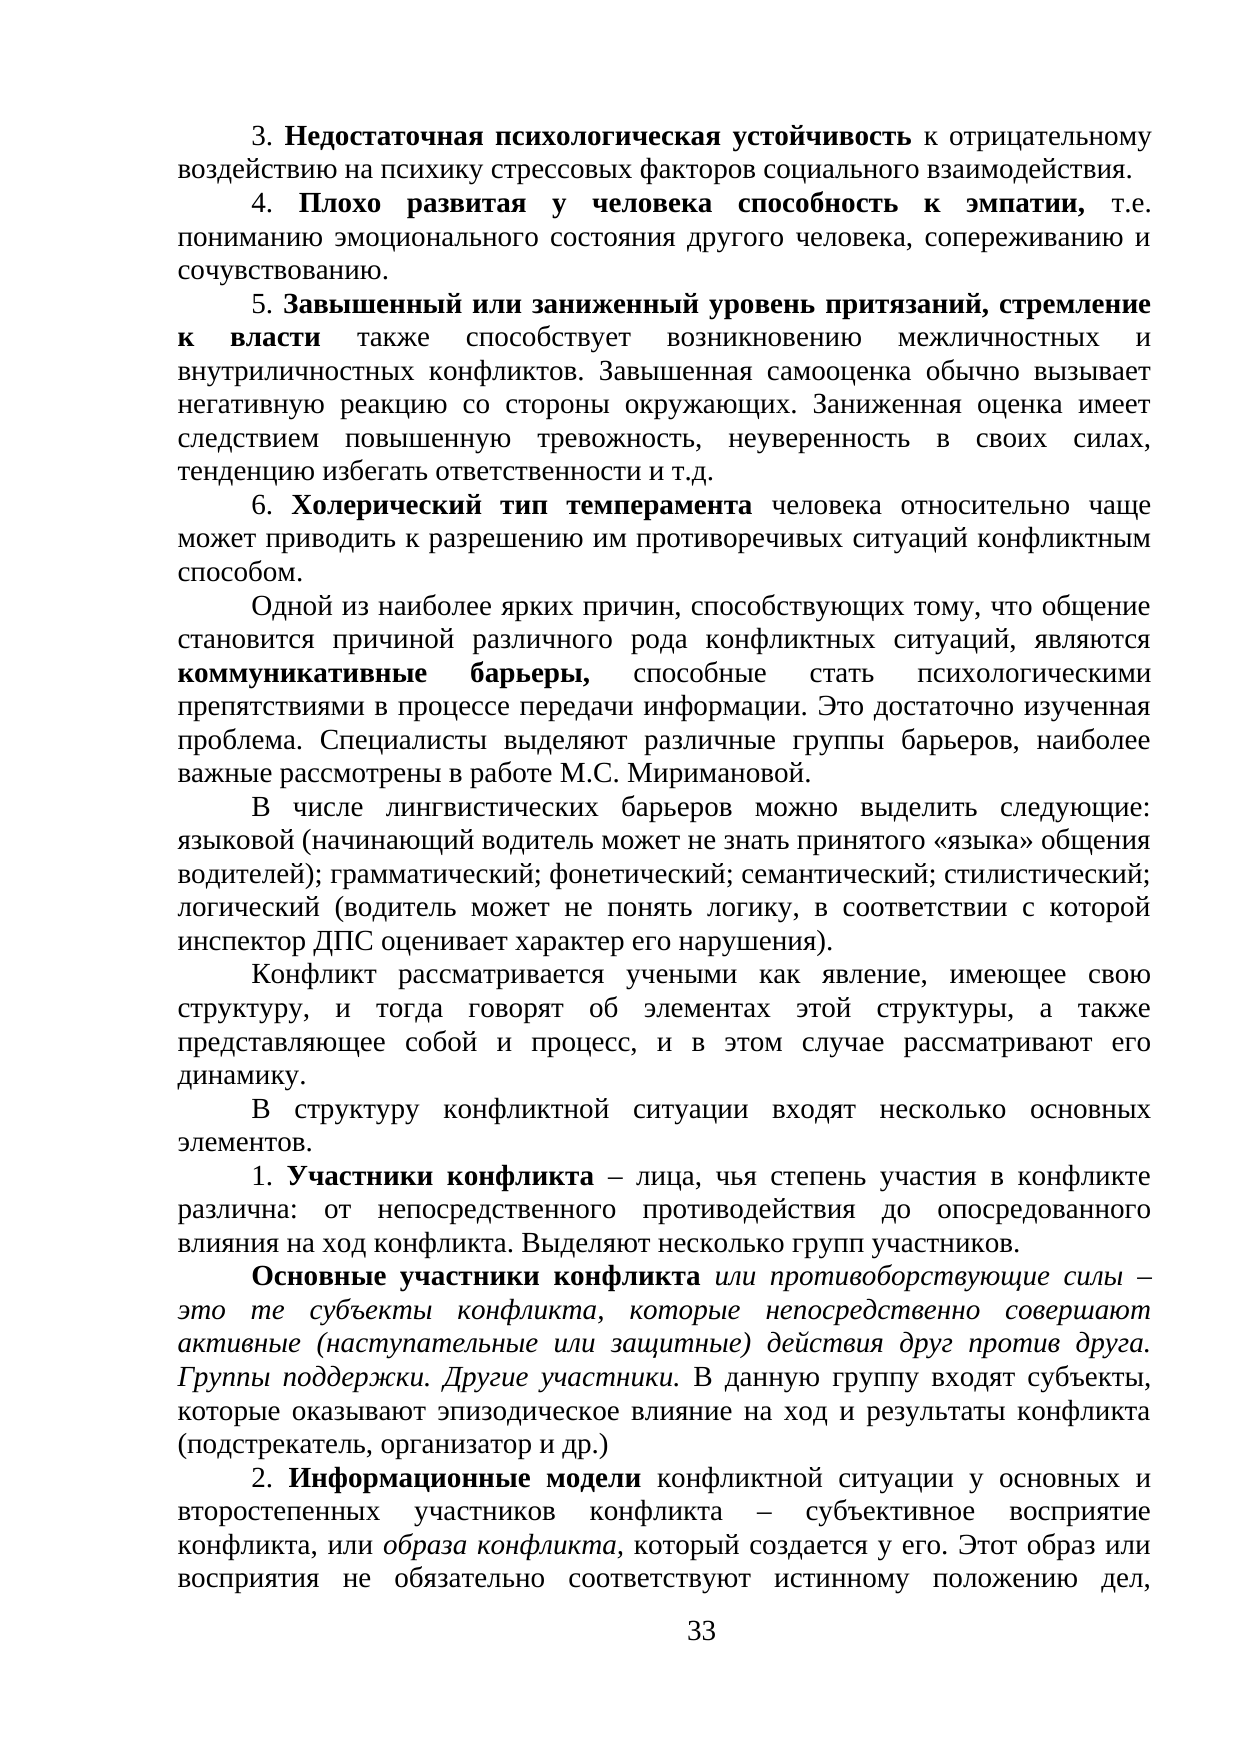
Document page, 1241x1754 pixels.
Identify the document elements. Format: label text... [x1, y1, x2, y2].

text 3. Недостаточная психологическая устойчивость к отрицательному воздействию на психику стрессовых факторов социального взаимодействия. [177, 118, 1152, 185]
text 5. Завышенный или заниженный уровень притязаний, стремление к власти также способствует возникновению межличностных и внутриличностных конфликтов. Завышенная самооценка обычно вызывает негативную реакцию со стороны окружающих. Заниженная оценка имеет следствием повышенную тревожность, неуверенность в своих силах, тенденцию избегать ответственности и т.д. [177, 286, 1152, 487]
text 6. Холерический тип темперамента человека относительно чаще может приводить к разрешению им противоречивых ситуаций конфликтным способом. [177, 487, 1152, 588]
text В числе лингвистических барьеров можно выделить следующие: языковой (начинающий водитель может не знать принятого «языка» общения водителей); грамматический; фонетический; семантический; стилистический; логический (водитель может не понять логику, в соответствии с которой инспектор ДПС оценивает характер его нарушения). [177, 789, 1152, 957]
text Одной из наиболее ярких причин, способствующих тому, что общение становится причиной различного рода конфликтных ситуаций, являются коммуникативные барьеры, способные стать психологическими препятствиями в процессе передачи информации. Это достаточно изученная проблема. Специалисты выделяют различные группы барьеров, наиболее важные рассмотрены в работе М.С. Миримановой. [177, 588, 1152, 789]
text В структуру конфликтной ситуации входят несколько основных элементов. [177, 1091, 1152, 1158]
text 1. Участники конфликта – лица, чья степень участия в конфликте различна: от непосредственного противодействия до опосредованного влияния на ход конфликта. Выделяют несколько групп участников. [177, 1158, 1152, 1258]
text Конфликт рассматривается учеными как явление, имеющее свою структуру, и тогда говорят об элементах этой структуры, а также представляющее собой и процесс, и в этом случае рассматривают его динамику. [177, 957, 1152, 1091]
text Основные участники конфликта или противоборствующие силы – это те субъекты конфликта, которые непосредственно совершают активные (наступательные или защитные) действия друг против друга. Группы поддержки. Другие участники. В данную группу входят субъекты, которые оказывают эпизодическое влияние на ход и результаты конфликта (подстрекатель, организатор и др.) [177, 1258, 1152, 1460]
text 4. Плохо развитая у человека способность к эмпатии, т.е. пониманию эмоционального состояния другого человека, сопереживанию и сочувствованию. [177, 185, 1152, 286]
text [177, 1460, 1152, 1594]
